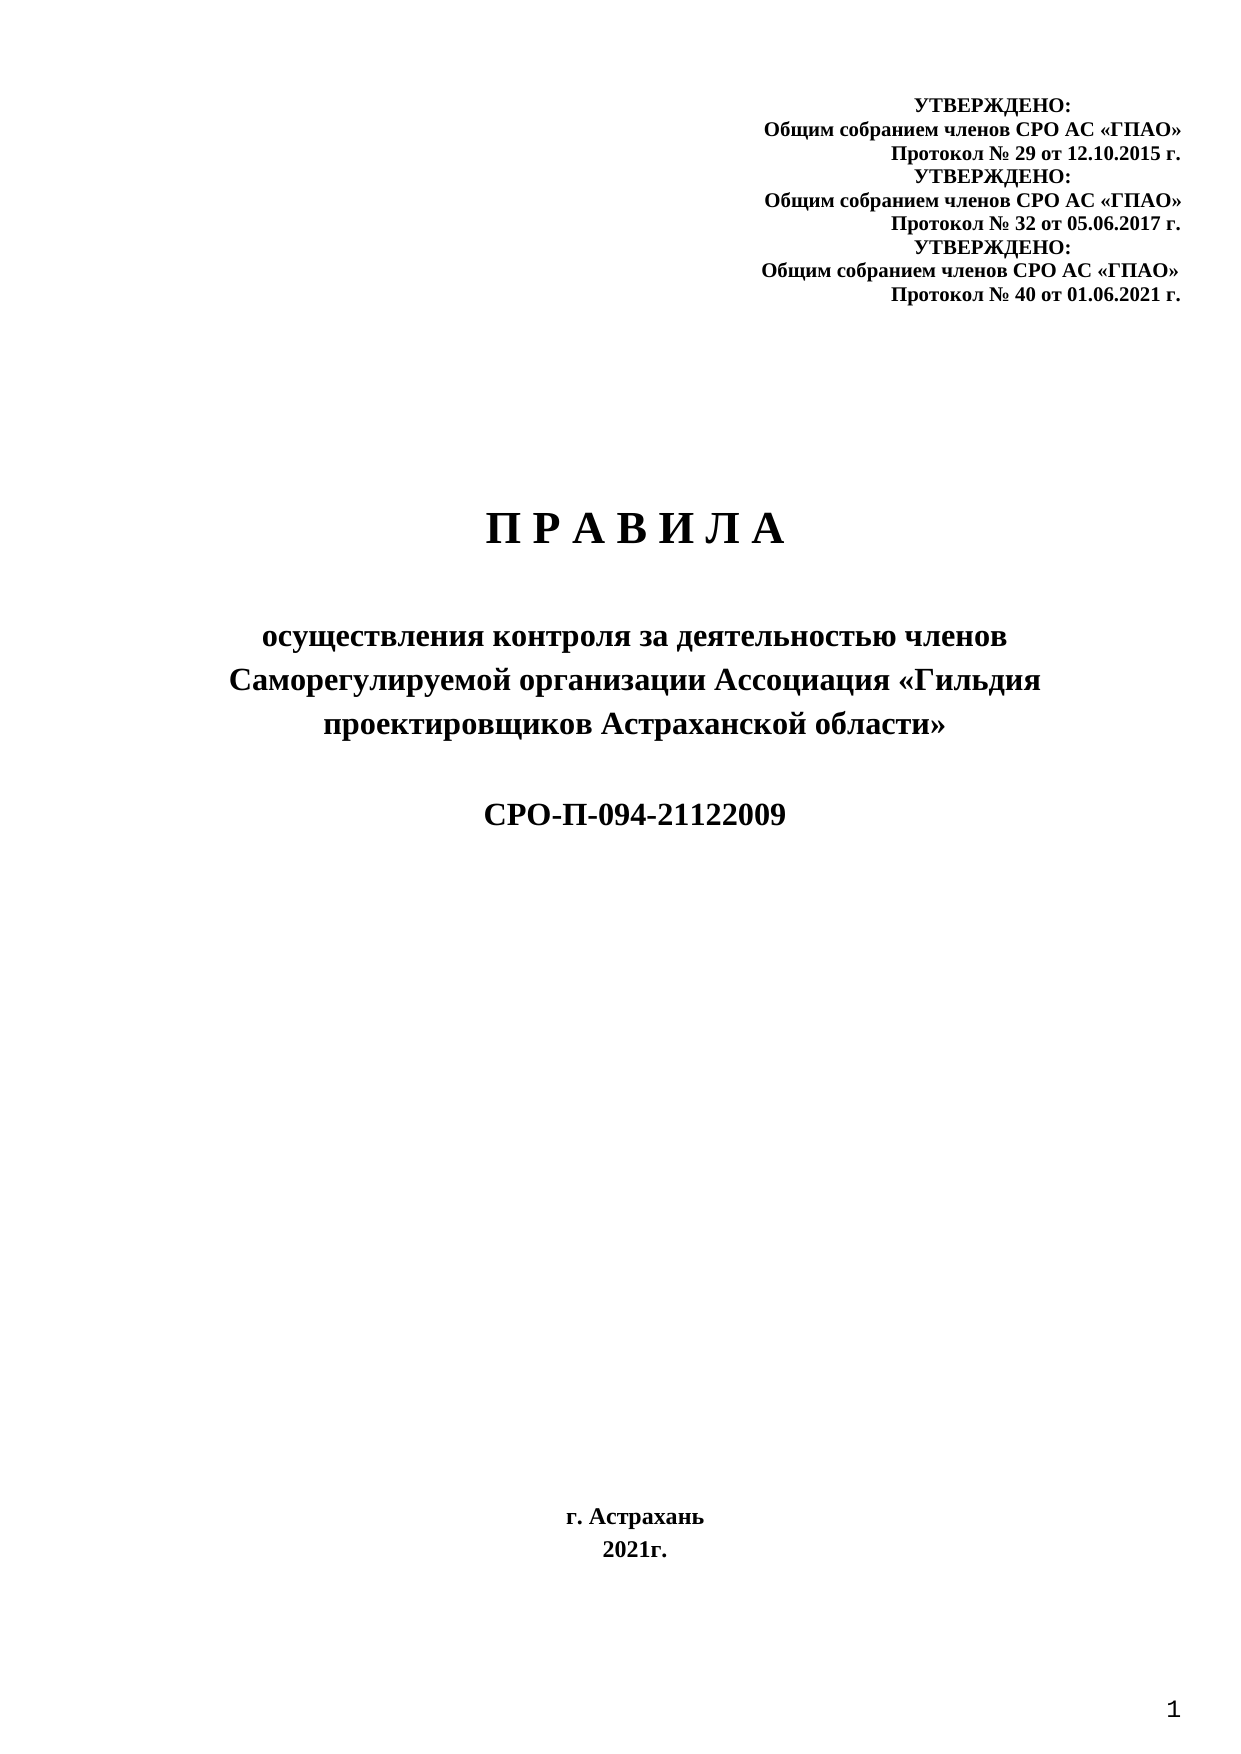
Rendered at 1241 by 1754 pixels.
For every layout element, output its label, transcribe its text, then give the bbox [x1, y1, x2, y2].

text Общим собранием членов СРО АС «ГПАО» [730, 118, 1196, 141]
text Протокол № 29 от 12.10.2015 г. [730, 141, 1196, 165]
text Протокол № 32 от 05.06.2017 г. [730, 212, 1196, 235]
text Протокол № 40 от 01.06.2021 г. [730, 282, 1196, 306]
text осуществления контроля за деятельностью членов Саморегулируемой организации Ассоциация «Гильдия проектировщиков Астраханской области» [89, 612, 1181, 743]
text г. Астрахань [89, 1499, 1181, 1531]
text УТВЕРЖДЕНО: [730, 94, 1196, 118]
text П Р А В И Л А [89, 510, 1181, 551]
text 2021г. [89, 1531, 1181, 1564]
text УТВЕРЖДЕНО: [730, 165, 1196, 188]
text Общим собранием членов СРО АС «ГПАО» [730, 259, 1196, 282]
text Общим собранием членов СРО АС «ГПАО» [730, 188, 1196, 212]
text СРО-П-094-21122009 [89, 790, 1181, 834]
text УТВЕРЖДЕНО: [730, 235, 1196, 259]
